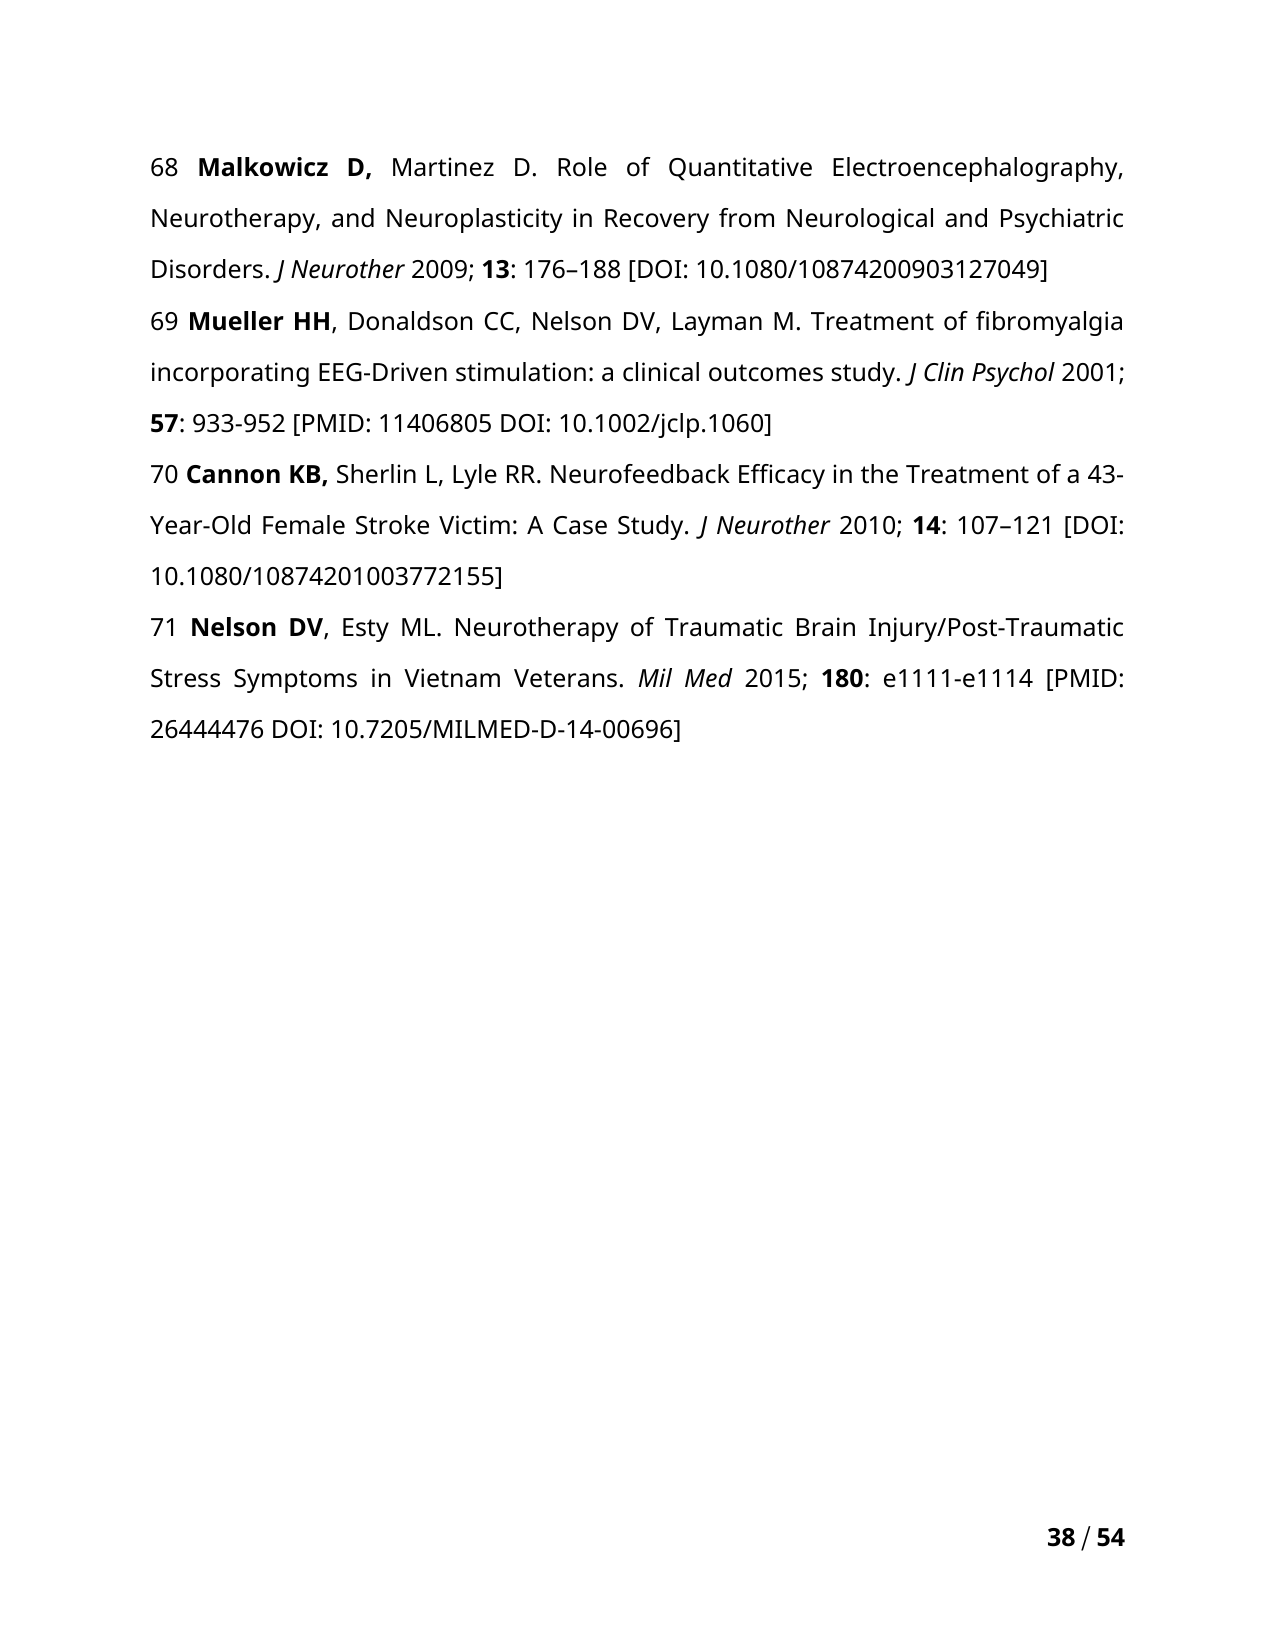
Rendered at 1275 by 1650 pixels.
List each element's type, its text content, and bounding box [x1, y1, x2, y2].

text 70 Cannon KB, Sherlin L, Lyle RR. Neurofeedback Efficacy in the Treatment of a 43-Year-Old Female Stroke Victim: A Case Study. J Neurother 2010; 14: 107–121 [DOI: 10.1080/10874201003772155] [150, 456, 1125, 592]
text 69 Mueller HH, Donaldson CC, Nelson DV, Layman M. Treatment of fibromyalgia incorporating EEG-Driven stimulation: a clinical outcomes study. J Clin Psychol 2001; 57: 933-952 [PMID: 11406805 DOI: 10.1002/jclp.1060] [150, 303, 1125, 439]
text 71 Nelson DV, Esty ML. Neurotherapy of Traumatic Brain Injury/Post-Traumatic Stress Symptoms in Vietnam Veterans. Mil Med 2015; 180: e1111-e1114 [PMID: 26444476 DOI: 10.7205/MILMED-D-14-00696] [150, 609, 1125, 746]
text 68 Malkowicz D, Martinez D. Role of Quantitative Electroencephalography, Neurotherapy, and Neuroplasticity in Recovery from Neurological and Psychiatric Disorders. J Neurother 2009; 13: 176–188 [DOI: 10.1080/10874200903127049] [150, 150, 1125, 286]
